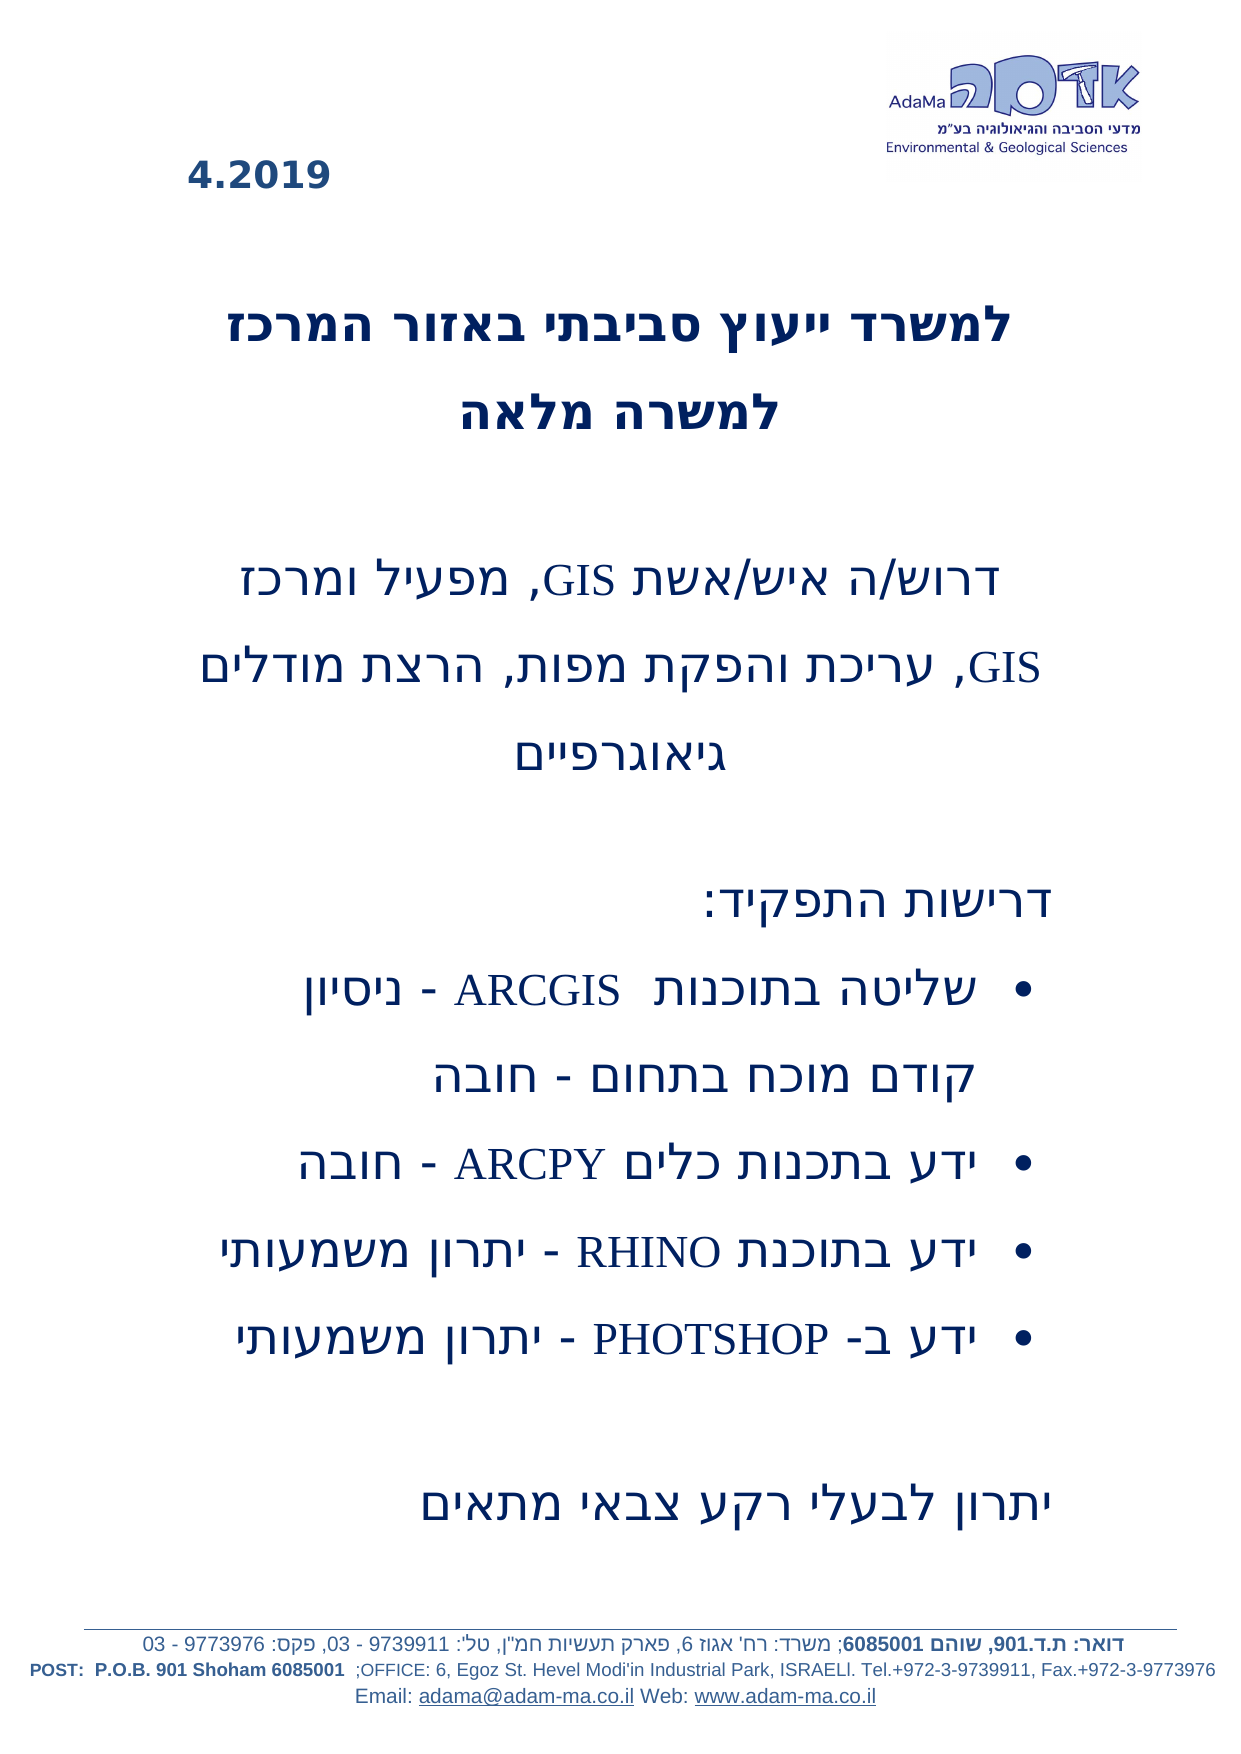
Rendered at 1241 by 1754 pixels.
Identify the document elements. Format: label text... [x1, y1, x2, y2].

text למשרה מלאה [187, 383, 1053, 441]
text 4.2019 [187, 153, 1053, 197]
list ידע בתוכנת RHINO - יתרון משמעותי [187, 1221, 1016, 1279]
list ידע ב- PHOTSHOP - יתרון משמעותי [187, 1308, 1016, 1366]
text למשרד ייעוץ סביבתי באזור המרכז [187, 295, 1053, 354]
picture [885, 31, 1143, 182]
text דרוש/ה איש/אשת GIS, מפעיל ומרכז GIS, עריכת והפקת מפות, הרצת מודלים גיאוגרפיים [187, 549, 1053, 782]
list שליטה בתוכנות ARCGIS - ניסיון קודם מוכח בתחום - חובה [187, 959, 1016, 1104]
list ידע בתכנות כלים ARCPY - חובה [187, 1133, 1016, 1192]
text יתרון לבעלי רקע צבאי מתאים [187, 1474, 1053, 1532]
text דרישות התפקיד: [187, 871, 1053, 930]
